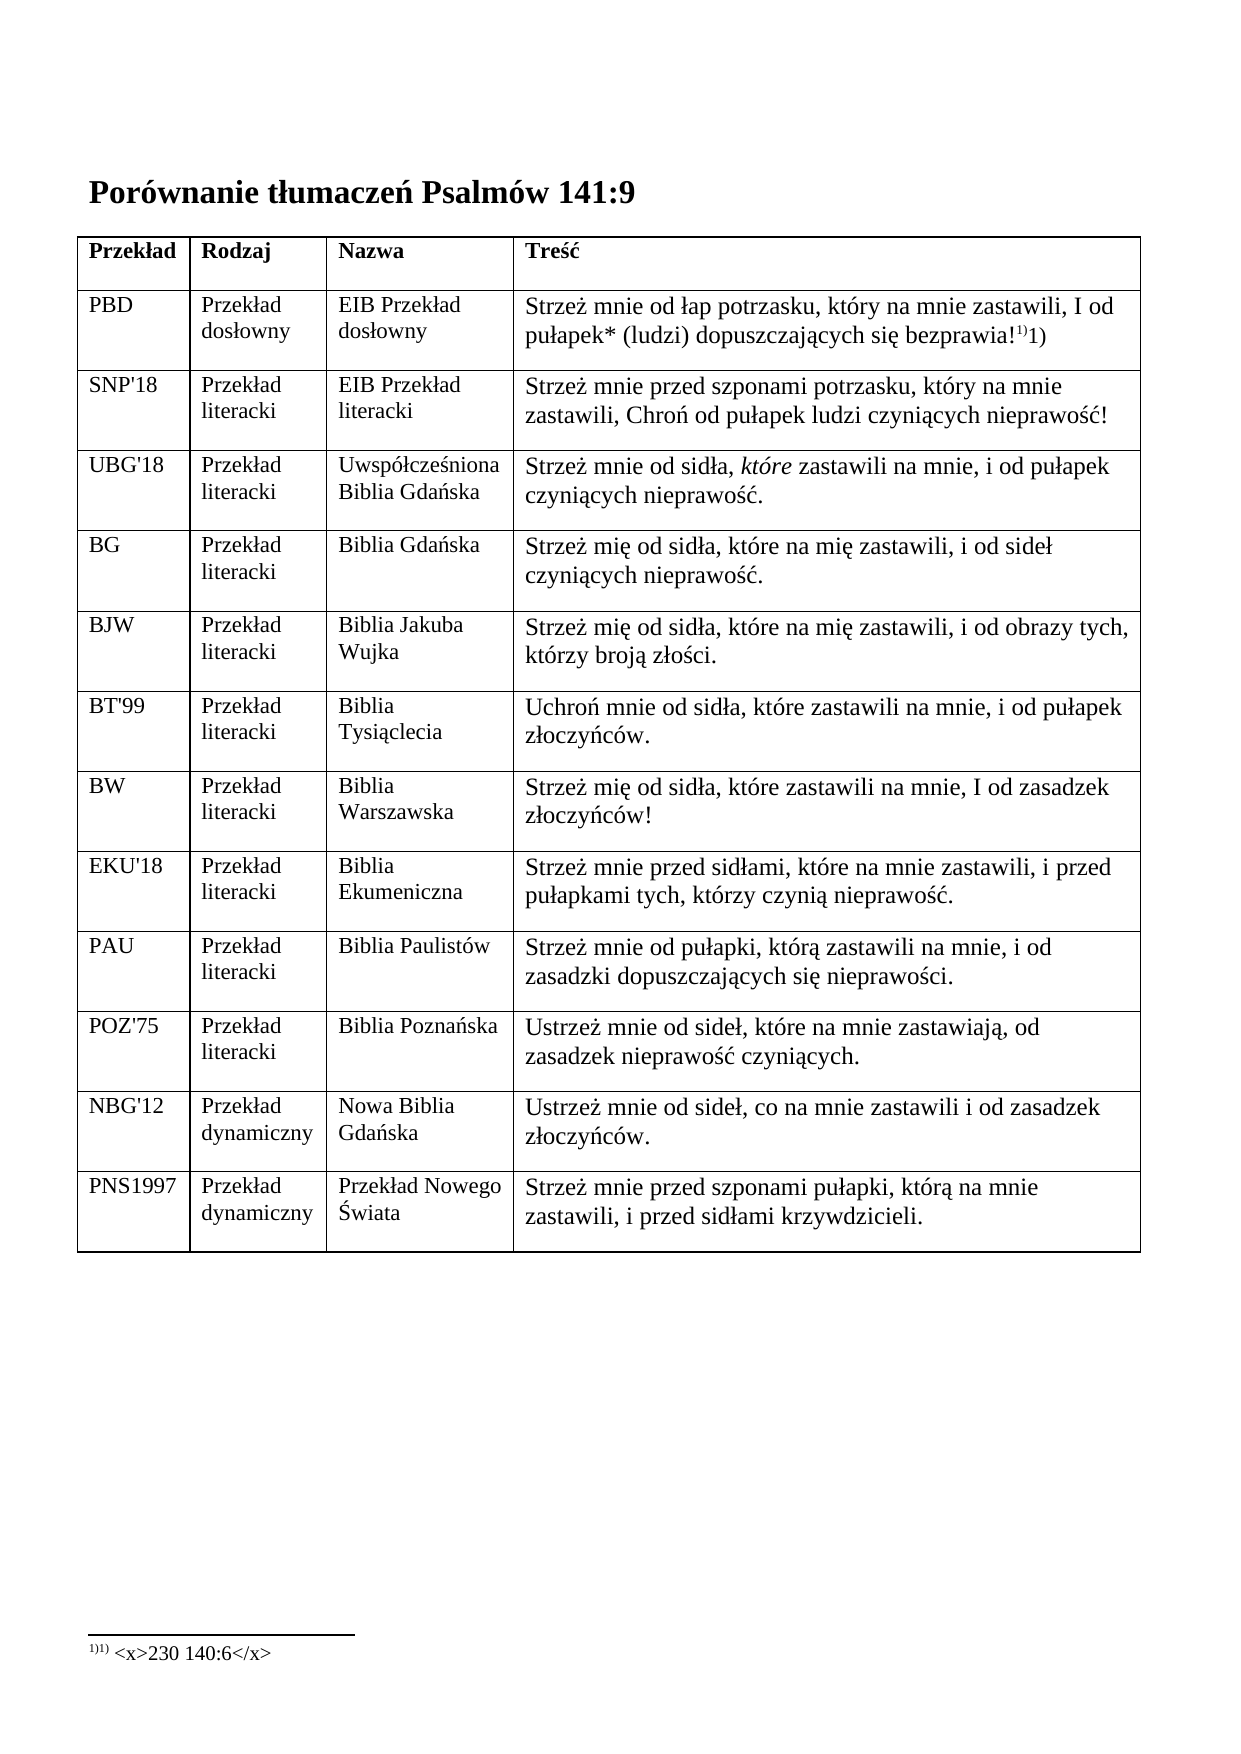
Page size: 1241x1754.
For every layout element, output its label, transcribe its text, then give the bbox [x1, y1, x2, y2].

table_cell Biblia Jakuba Wujka [327, 612, 513, 691]
table_header Nazwa [327, 238, 513, 290]
table_cell UBG'18 [78, 451, 189, 530]
text Porównanie tłumaczeń Psalmów 141:9 [88, 173, 1152, 211]
table_cell Biblia Tysiąclecia [327, 692, 513, 771]
table_cell Ustrzeż mnie od sideł, co na mnie zastawili i od zasadzek złoczyńców. [514, 1092, 1140, 1171]
table_cell Biblia Ekumeniczna [327, 852, 513, 931]
table_cell Uwspółcześniona Biblia Gdańska [327, 451, 513, 530]
table_header Przekład [78, 238, 189, 290]
table_cell Nowa Biblia Gdańska [327, 1092, 513, 1171]
table_cell PBD [78, 291, 189, 370]
table_header Treść [514, 238, 1140, 290]
table_cell Przekład literacki [191, 692, 326, 771]
table_cell Biblia Poznańska [327, 1012, 513, 1091]
table_cell Przekład dynamiczny [191, 1172, 326, 1251]
table_cell Ustrzeż mnie od sideł, które na mnie zastawiają, od zasadzek nieprawość czyniących. [514, 1012, 1140, 1091]
table_cell Przekład literacki [191, 932, 326, 1011]
table_cell Przekład literacki [191, 1012, 326, 1091]
table_cell Przekład dosłowny [191, 291, 326, 370]
table_cell PNS1997 [78, 1172, 189, 1251]
table_cell Strzeż mię od sidła, które na mię zastawili, i od sideł czyniących nieprawość. [514, 531, 1140, 611]
table_cell Przekład literacki [191, 612, 326, 691]
table_cell NBG'12 [78, 1092, 189, 1171]
table_header Rodzaj [191, 238, 326, 290]
table_cell BT'99 [78, 692, 189, 771]
table_cell Strzeż mnie przed szponami pułapki, którą na mnie zastawili, i przed sidłami krzywdzicieli. [514, 1172, 1140, 1251]
table_cell Przekład Nowego Świata [327, 1172, 513, 1251]
table_cell Przekład literacki [191, 772, 326, 851]
table_cell Biblia Gdańska [327, 531, 513, 611]
table_cell EIB Przekład literacki [327, 371, 513, 450]
table_cell PAU [78, 932, 189, 1011]
table_cell BJW [78, 612, 189, 691]
table_cell Przekład literacki [191, 371, 326, 450]
table_cell Strzeż mię od sidła, które na mię zastawili, i od obrazy tych, którzy broją złości. [514, 612, 1140, 691]
table_cell EIB Przekład dosłowny [327, 291, 513, 370]
table_cell Biblia Paulistów [327, 932, 513, 1011]
table_cell Strzeż mnie od sidła, które zastawili na mnie, i od pułapek czyniących nieprawość. [514, 451, 1140, 530]
table_cell SNP'18 [78, 371, 189, 450]
table_cell Strzeż mnie przed sidłami, które na mnie zastawili, i przed pułapkami tych, którzy czynią nieprawość. [514, 852, 1140, 931]
table_cell Strzeż mnie od łap potrzasku, który na mnie zastawili, I od pułapek* (ludzi) dopuszczających się bezprawia!1) [514, 291, 1140, 370]
table_cell Biblia Warszawska [327, 772, 513, 851]
table_cell Przekład literacki [191, 451, 326, 530]
table_cell Strzeż mię od sidła, które zastawili na mnie, I od zasadzek złoczyńców! [514, 772, 1140, 851]
table_cell Strzeż mnie przed szponami potrzasku, który na mnie zastawili, Chroń od pułapek ludzi czyniących nieprawość! [514, 371, 1140, 450]
table_cell Uchroń mnie od sidła, które zastawili na mnie, i od pułapek złoczyńców. [514, 692, 1140, 771]
table_cell Strzeż mnie od pułapki, którą zastawili na mnie, i od zasadzki dopuszczających się nieprawości. [514, 932, 1140, 1011]
table_cell Przekład literacki [191, 852, 326, 931]
table_cell POZ'75 [78, 1012, 189, 1091]
table_cell Przekład dynamiczny [191, 1092, 326, 1171]
table_cell BG [78, 531, 189, 611]
table_cell BW [78, 772, 189, 851]
table_cell EKU'18 [78, 852, 189, 931]
table_cell Przekład literacki [191, 531, 326, 611]
